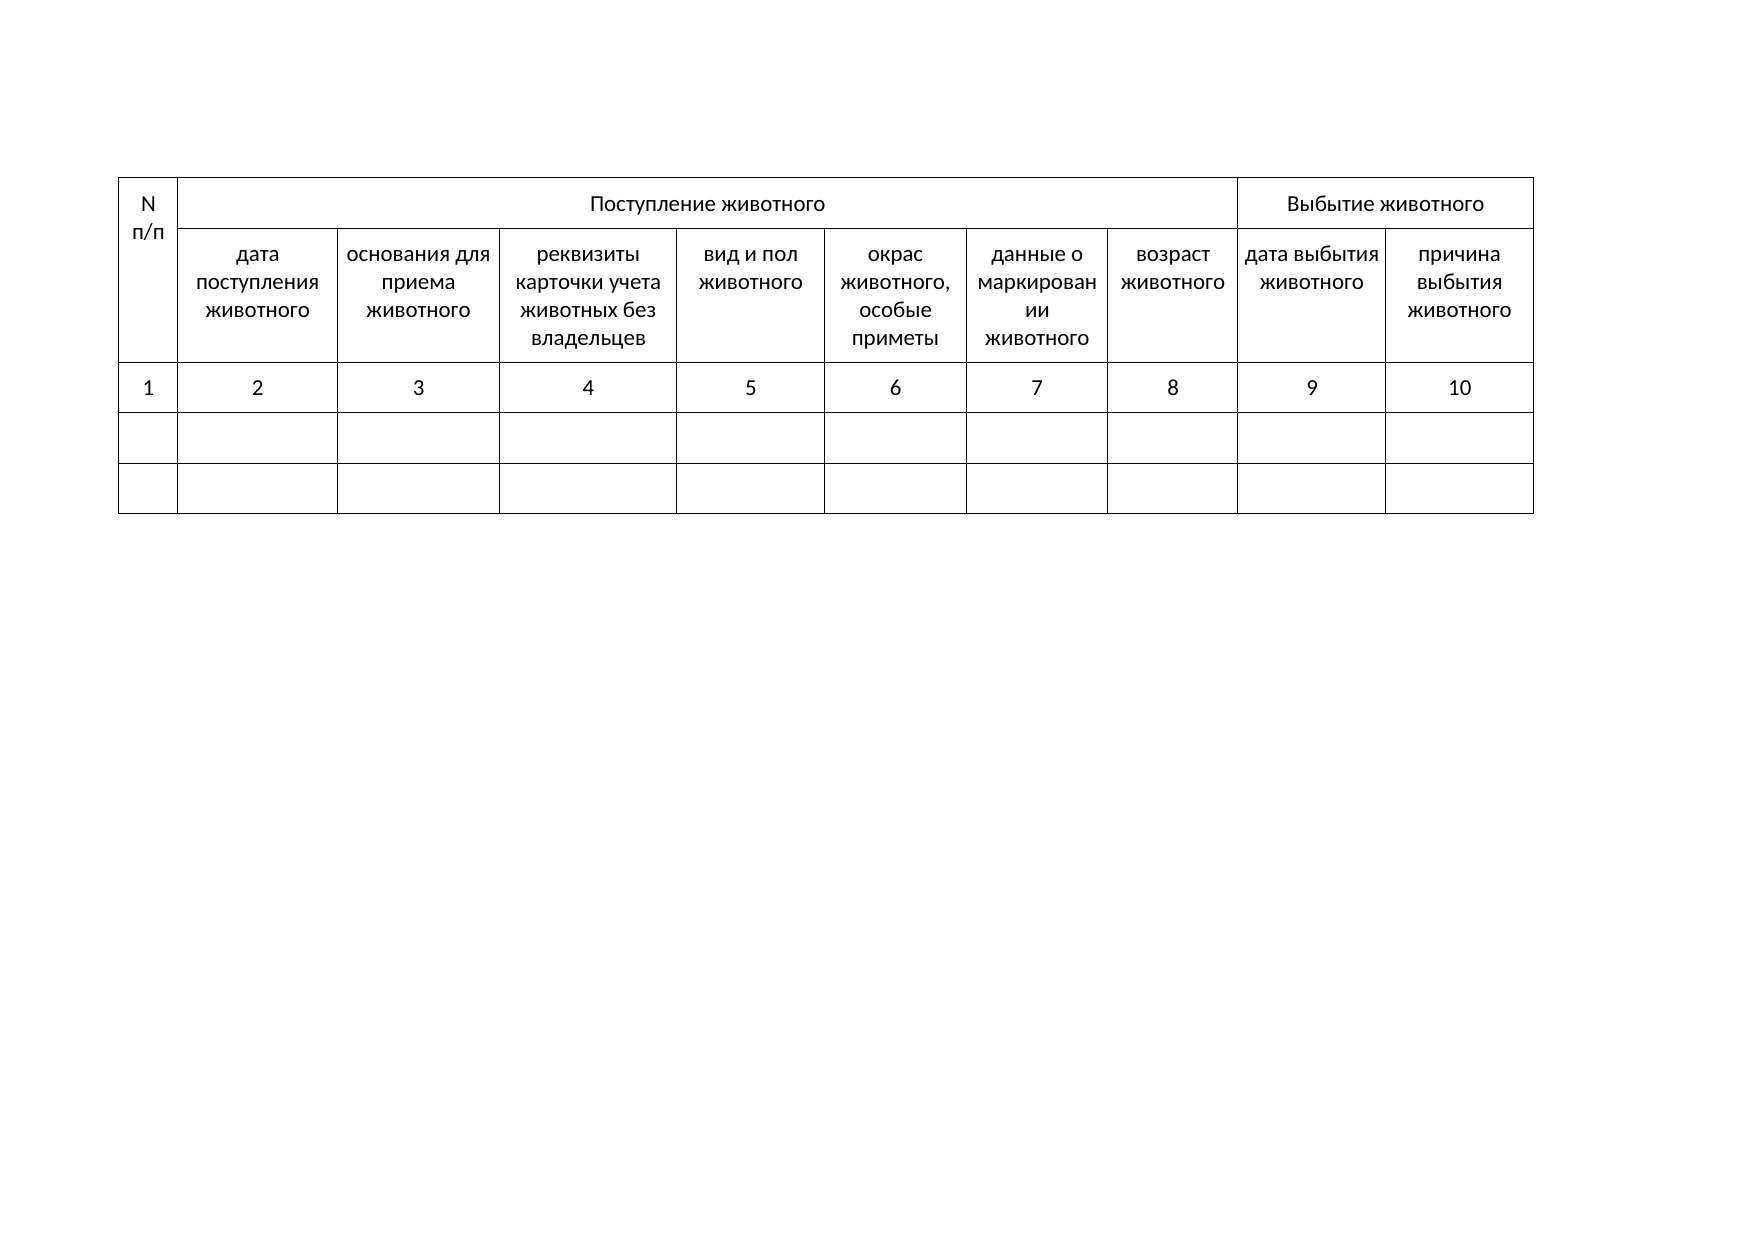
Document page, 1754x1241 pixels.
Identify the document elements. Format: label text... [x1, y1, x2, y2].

table_cell [1108, 413, 1237, 462]
table_cell дата выбытия животного [1238, 229, 1385, 362]
table_cell 6 [825, 363, 966, 412]
table_cell дата поступления животного [178, 229, 337, 362]
table_header Выбытие животного [1238, 178, 1533, 227]
table_cell 10 [1386, 363, 1533, 412]
table_cell [1238, 464, 1385, 513]
table_cell 7 [967, 363, 1107, 412]
table_cell реквизиты карточки учета животных без владельцев [500, 229, 676, 362]
table_cell 4 [500, 363, 676, 412]
table_header Поступление животного [178, 178, 1237, 227]
table_cell [119, 413, 177, 462]
table_cell 9 [1238, 363, 1385, 412]
table_cell [1386, 464, 1533, 513]
table_header N п/п [119, 178, 177, 362]
table_cell 2 [178, 363, 337, 412]
table_cell 8 [1108, 363, 1237, 412]
table_cell [500, 413, 676, 462]
table_cell основания для приема животного [338, 229, 499, 362]
table_cell [338, 413, 499, 462]
table_cell 1 [119, 363, 177, 412]
table_cell причина выбытия животного [1386, 229, 1533, 362]
table_cell [825, 413, 966, 462]
table_cell данные о маркировании животного [967, 229, 1107, 362]
table_cell возраст животного [1108, 229, 1237, 362]
table_cell [1386, 413, 1533, 462]
table_cell [967, 413, 1107, 462]
table_cell [967, 464, 1107, 513]
table_cell [1108, 464, 1237, 513]
table_cell [677, 464, 824, 513]
table_cell [338, 464, 499, 513]
table_cell [1238, 413, 1385, 462]
table_cell [825, 464, 966, 513]
table_cell [178, 413, 337, 462]
table_cell вид и пол животного [677, 229, 824, 362]
table_cell окрас животного, особые приметы [825, 229, 966, 362]
table_cell [677, 413, 824, 462]
table_cell [500, 464, 676, 513]
table_cell 5 [677, 363, 824, 412]
table_cell 3 [338, 363, 499, 412]
table_cell [178, 464, 337, 513]
table_cell [119, 464, 177, 513]
